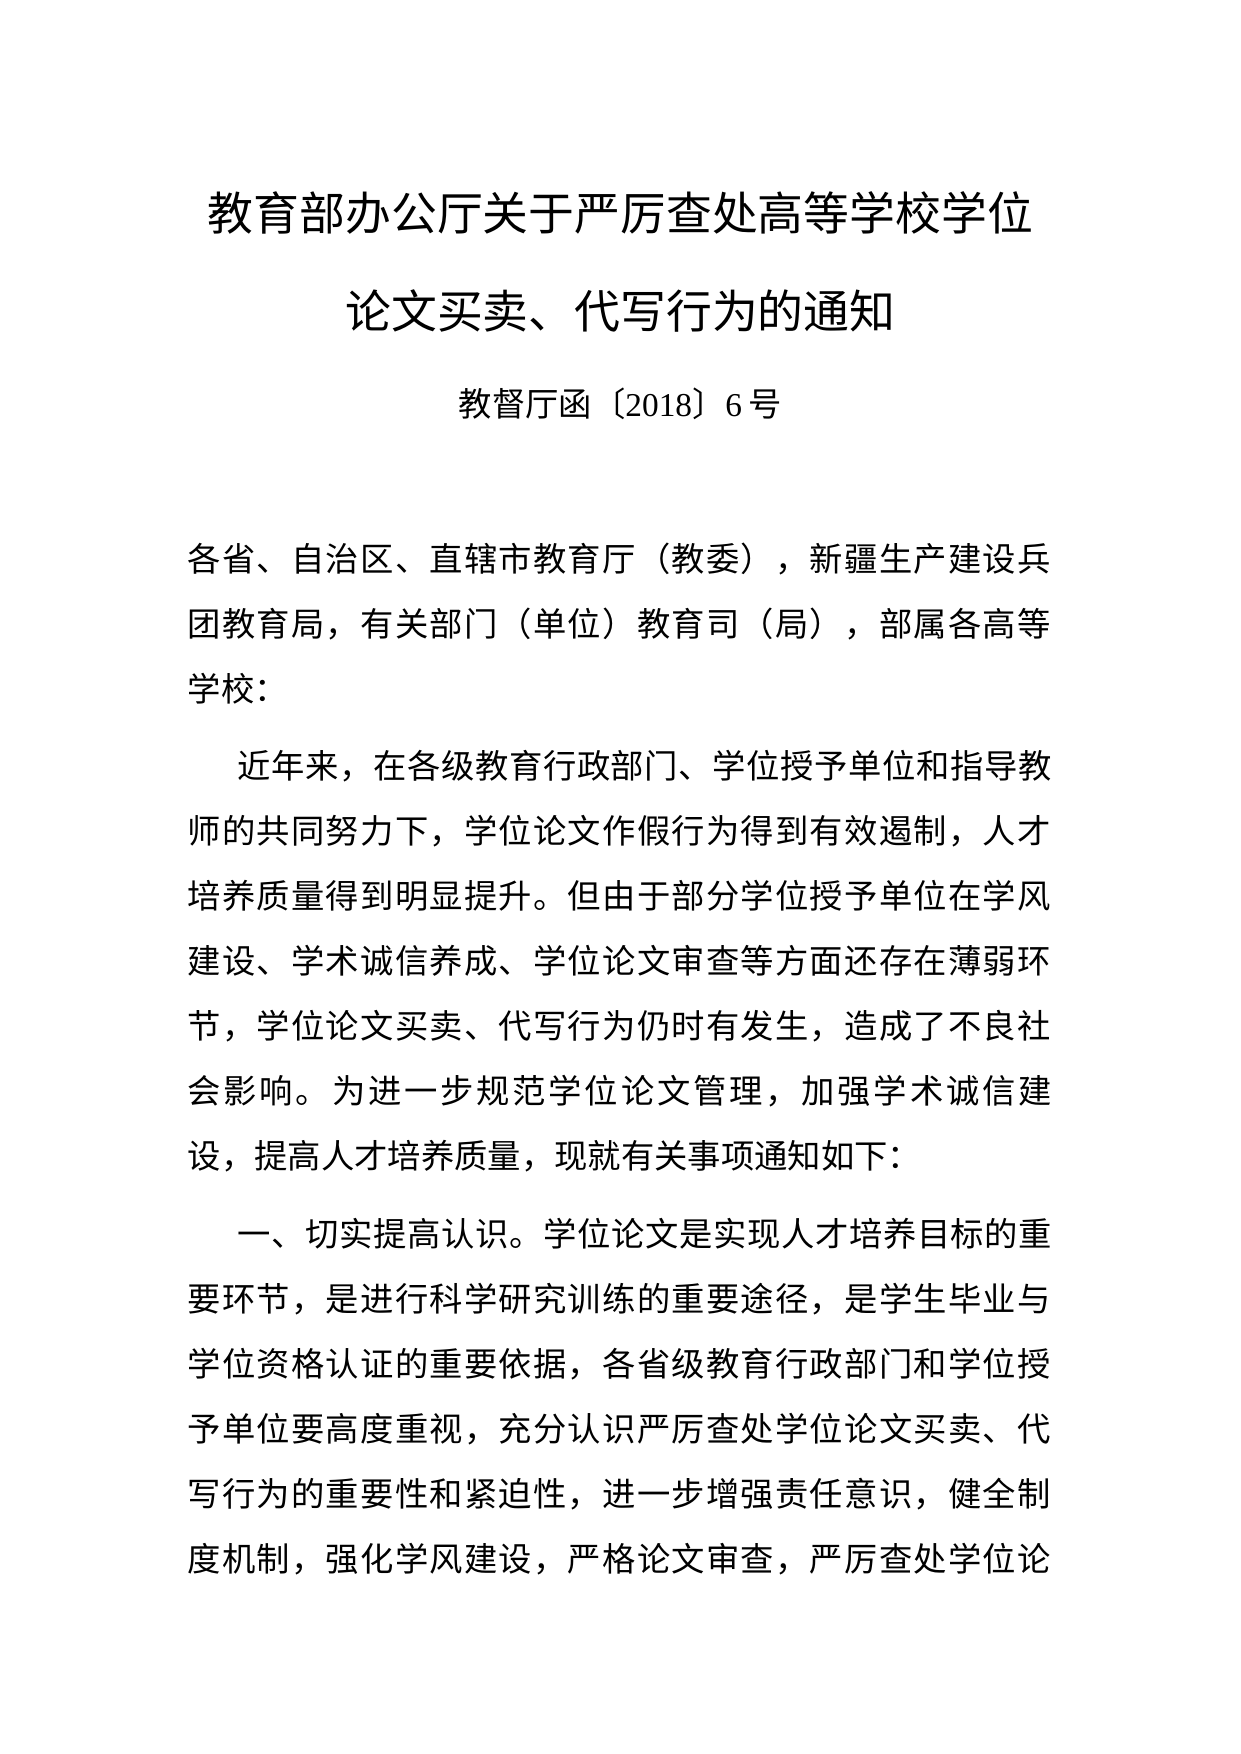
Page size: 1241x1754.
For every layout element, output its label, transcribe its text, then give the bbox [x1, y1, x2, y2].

text 近年来，在各级教育行政部门、学位授予单位和指导教师的共同努力下，学位论文作假行为得到有效遏制，人才培养质量得到明显提升。但由于部分学位授予单位在学风建设、学术诚信养成、学位论文审查等方面还存在薄弱环节，学位论文买卖、代写行为仍时有发生，造成了不良社会影响。为进一步规范学位论文管理，加强学术诚信建设，提高人才培养质量，现就有关事项通知如下： [187, 732, 1053, 1187]
text 教督厅函〔2018〕6号 [187, 369, 1053, 434]
text 各省、自治区、直辖市教育厅（教委），新疆生产建设兵团教育局，有关部门（单位）教育司（局），部属各高等学校： [187, 524, 1053, 719]
subtitle 教育部办公厅关于严厉查处高等学校学位论文买卖、代写行为的通知 [187, 162, 1053, 357]
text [187, 1199, 1053, 1589]
